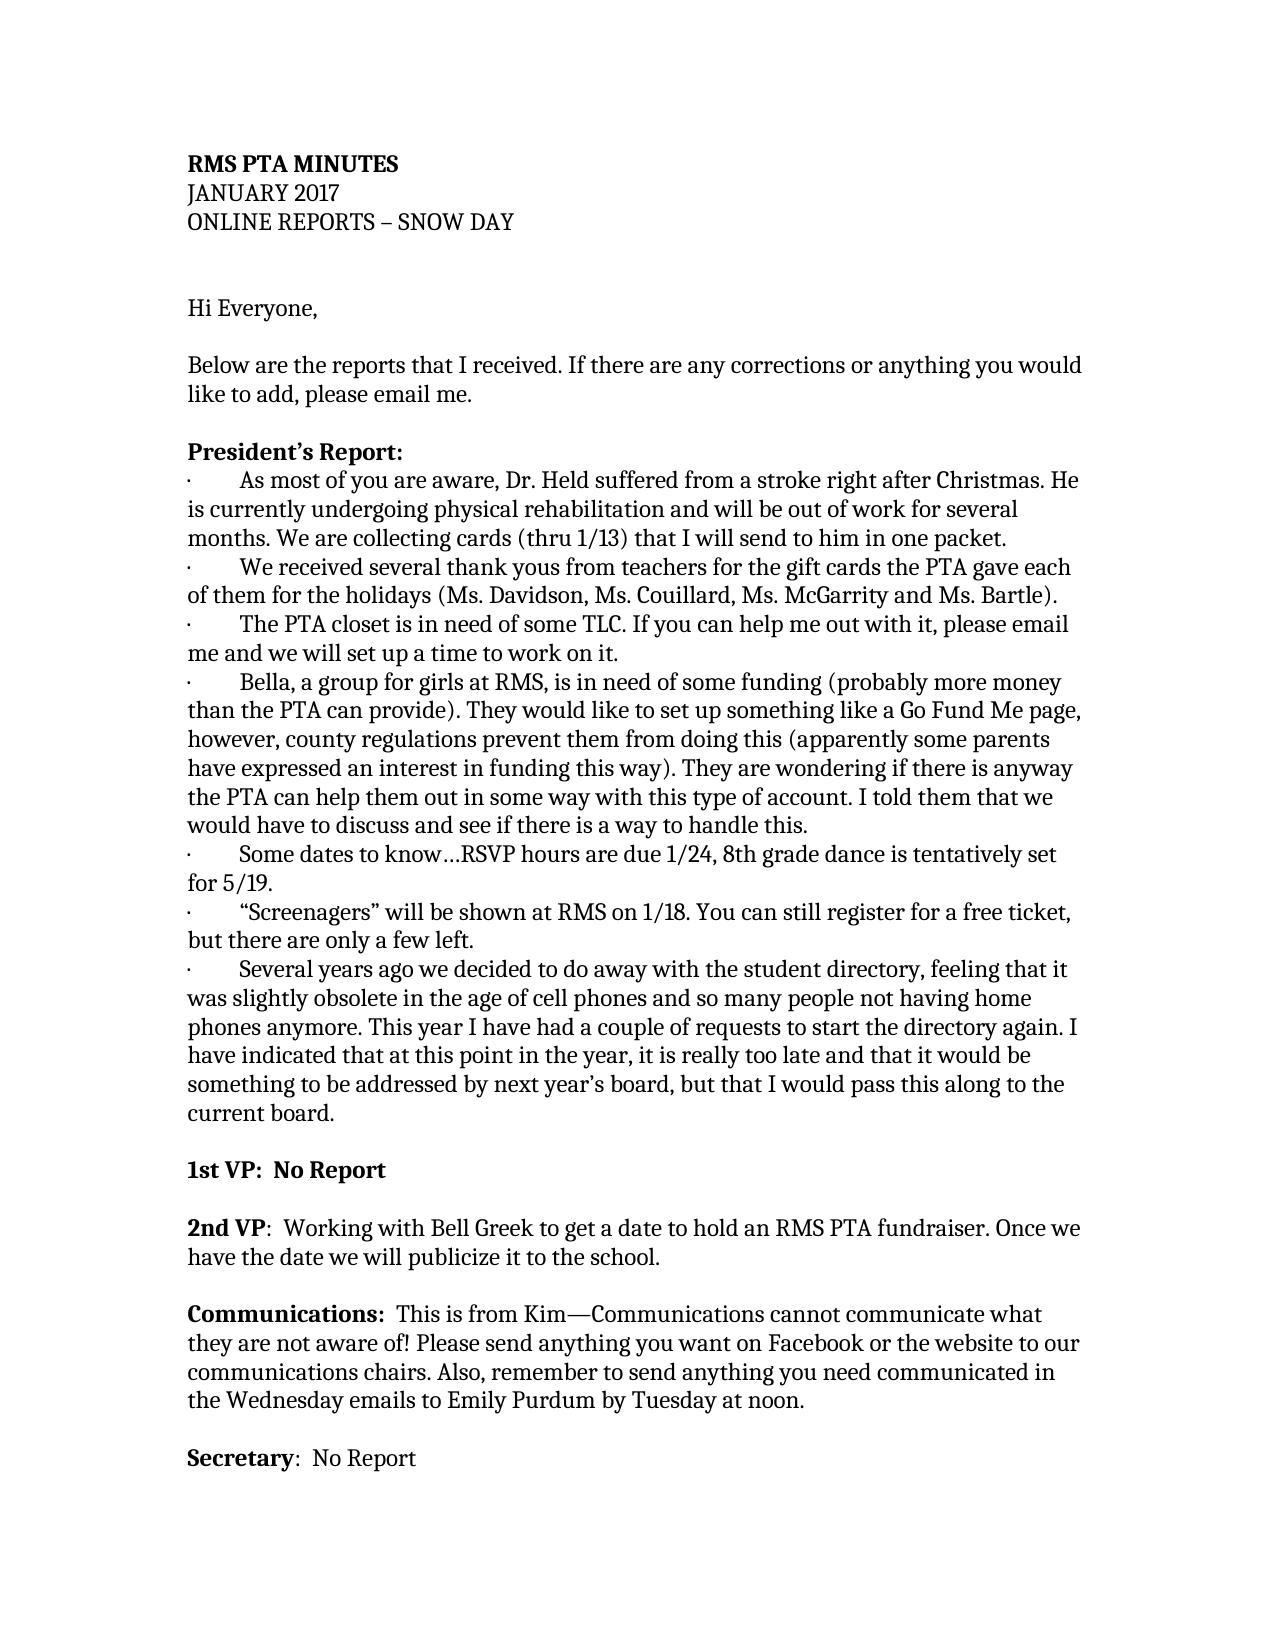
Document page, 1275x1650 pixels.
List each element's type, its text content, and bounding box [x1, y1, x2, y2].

text · Several years ago we decided to do away with the student directory, feeling that it was slightly obsolete in the age of cell phones and so many people not having home phones anymore. This year I have had a couple of requests to start the directory again. I have indicated that at this point in the year, it is really too late and that it would be something to be addressed by next year’s board, but that I would pass this along to the current board. [187, 955, 1087, 1127]
text · The PTA closet is in need of some TLC. If you can help me out with it, please email me and we will set up a time to work on it. [187, 610, 1087, 667]
text · We received several thank yous from teachers for the gift cards the PTA gave each of them for the holidays (Ms. Davidson, Ms. Couillard, Ms. McGarrity and Ms. Bartle). [187, 552, 1087, 610]
text · “Screenagers” will be shown at RMS on 1/18. You can still register for a free ticket, but there are only a few left. [187, 897, 1087, 955]
text JANUARY 2017 [187, 179, 1087, 207]
text Below are the reports that I received. If there are any corrections or anything you would like to add, please email me. [187, 351, 1087, 409]
text Communications: This is from Kim—Communications cannot communicate what they are not aware of! Please send anything you want on Facebook or the website to our communications chairs. Also, remember to send anything you need communicated in the Wednesday emails to Emily Purdum by Tuesday at noon. [187, 1300, 1087, 1415]
text · As most of you are aware, Dr. Held suffered from a stroke right after Christmas. He is currently undergoing physical rehabilitation and will be out of work for several months. We are collecting cards (thru 1/13) that I will send to him in one packet. [187, 466, 1087, 552]
text · Bella, a group for girls at RMS, is in need of some funding (probably more money than the PTA can provide). They would like to set up something like a Go Fund Me page, however, county regulations prevent them from doing this (apparently some parents have expressed an interest in funding this way). They are wondering if there is anyway the PTA can help them out in some way with this type of account. I told them that we would have to discuss and see if there is a way to handle this. [187, 667, 1087, 840]
text 2nd VP: Working with Bell Greek to get a date to hold an RMS PTA fundraiser. Once we have the date we will publicize it to the school. [187, 1214, 1087, 1271]
text Hi Everyone, [187, 294, 1087, 322]
text Secretary: No Report [187, 1444, 1087, 1472]
text President’s Report: [187, 437, 1087, 466]
text RMS PTA MINUTES [187, 150, 1087, 179]
text 1st VP: No Report [187, 1156, 1087, 1185]
text · Some dates to know…RSVP hours are due 1/24, 8th grade dance is tentatively set for 5/19. [187, 840, 1087, 897]
text ONLINE REPORTS – SNOW DAY [187, 207, 1087, 236]
